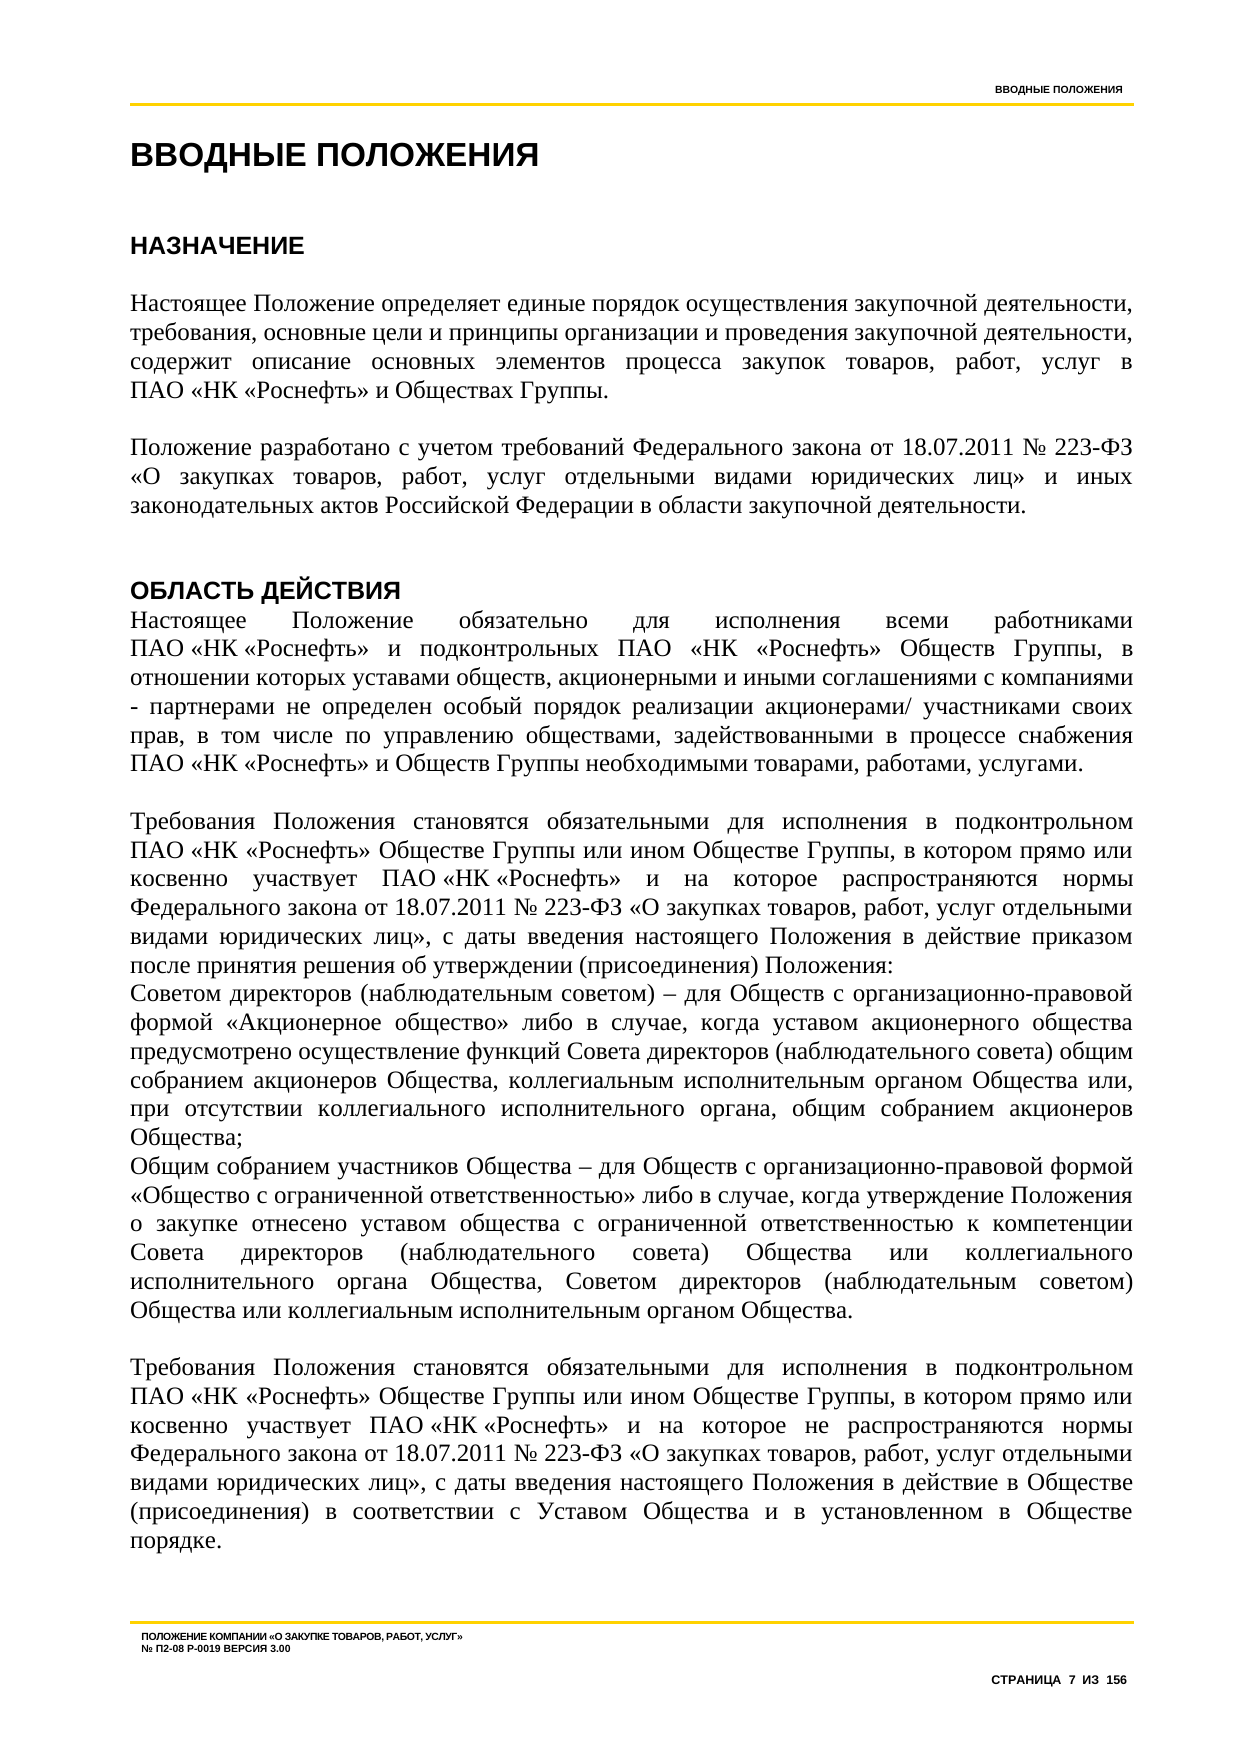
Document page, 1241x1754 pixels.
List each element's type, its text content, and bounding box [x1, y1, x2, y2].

text Требования Положения становятся обязательными для исполнения в подконтрольном ПАО «НК «Роснефть» Обществе Группы или ином Обществе Группы, в котором прямо или косвенно участвует ПАО «НК «Роснефть» и на которое распространяются нормы Федерального закона от 18.07.2011 № 223-ФЗ «О закупках товаров, работ, услуг отдельными видами юридических лиц», с даты введения настоящего Положения в действие приказом после принятия решения об утверждении (присоединения) Положения: [130, 806, 1134, 978]
text ОБЛАСТЬ ДЕЙСТВИЯ [130, 576, 1134, 605]
text Требования Положения становятся обязательными для исполнения в подконтрольном ПАО «НК «Роснефть» Обществе Группы или ином Обществе Группы, в котором прямо или косвенно участвует ПАО «НК «Роснефть» и на которое не распространяются нормы Федерального закона от 18.07.2011 № 223-ФЗ «О закупках товаров, работ, услуг отдельными видами юридических лиц», с даты введения настоящего Положения в действие в Обществе (присоединения) в соответствии с Уставом Общества и в установленном в Обществе порядке. [130, 1352, 1134, 1553]
text НАЗНАЧЕНИЕ [130, 231, 1134, 260]
text Советом директоров (наблюдательным советом) – для Обществ с организационно-правовой формой «Акционерное общество» либо в случае, когда уставом акционерного общества предусмотрено осуществление функций Совета директоров (наблюдательного совета) общим собранием акционеров Общества, коллегиальным исполнительным органом Общества или, при отсутствии коллегиального исполнительного органа, общим собранием акционеров Общества; [130, 978, 1134, 1151]
text Настоящее Положение определяет единые порядок осуществления закупочной деятельности, требования, основные цели и принципы организации и проведения закупочной деятельности, содержит описание основных элементов процесса закупок товаров, работ, услуг в ПАО «НК «Роснефть» и Обществах Группы. [130, 288, 1134, 403]
text Настоящее Положение обязательно для исполнения всеми работниками ПАО «НК «Роснефть» и подконтрольных ПАО «НК «Роснефть» Обществ Группы, в отношении которых уставами обществ, акционерными и иными соглашениями с компаниями - партнерами не определен особый порядок реализации акционерами/ участниками своих прав, в том числе по управлению обществами, задействованными в процессе снабжения ПАО «НК «Роснефть» и Обществ Группы необходимыми товарами, работами, услугами. [130, 605, 1134, 777]
text ВВОДНЫЕ ПОЛОЖЕНИЯ [130, 135, 1134, 173]
text Общим собранием участников Общества – для Обществ с организационно-правовой формой «Общество с ограниченной ответственностью» либо в случае, когда утверждение Положения о закупке отнесено уставом общества с ограниченной ответственностью к компетенции Совета директоров (наблюдательного совета) Общества или коллегиального исполнительного органа Общества, Советом директоров (наблюдательным советом) Общества или коллегиальным исполнительным органом Общества. [130, 1151, 1134, 1323]
text Положение разработано с учетом требований Федерального закона от 18.07.2011 № 223-ФЗ «О закупках товаров, работ, услуг отдельными видами юридических лиц» и иных законодательных актов Российской Федерации в области закупочной деятельности. [130, 432, 1134, 518]
